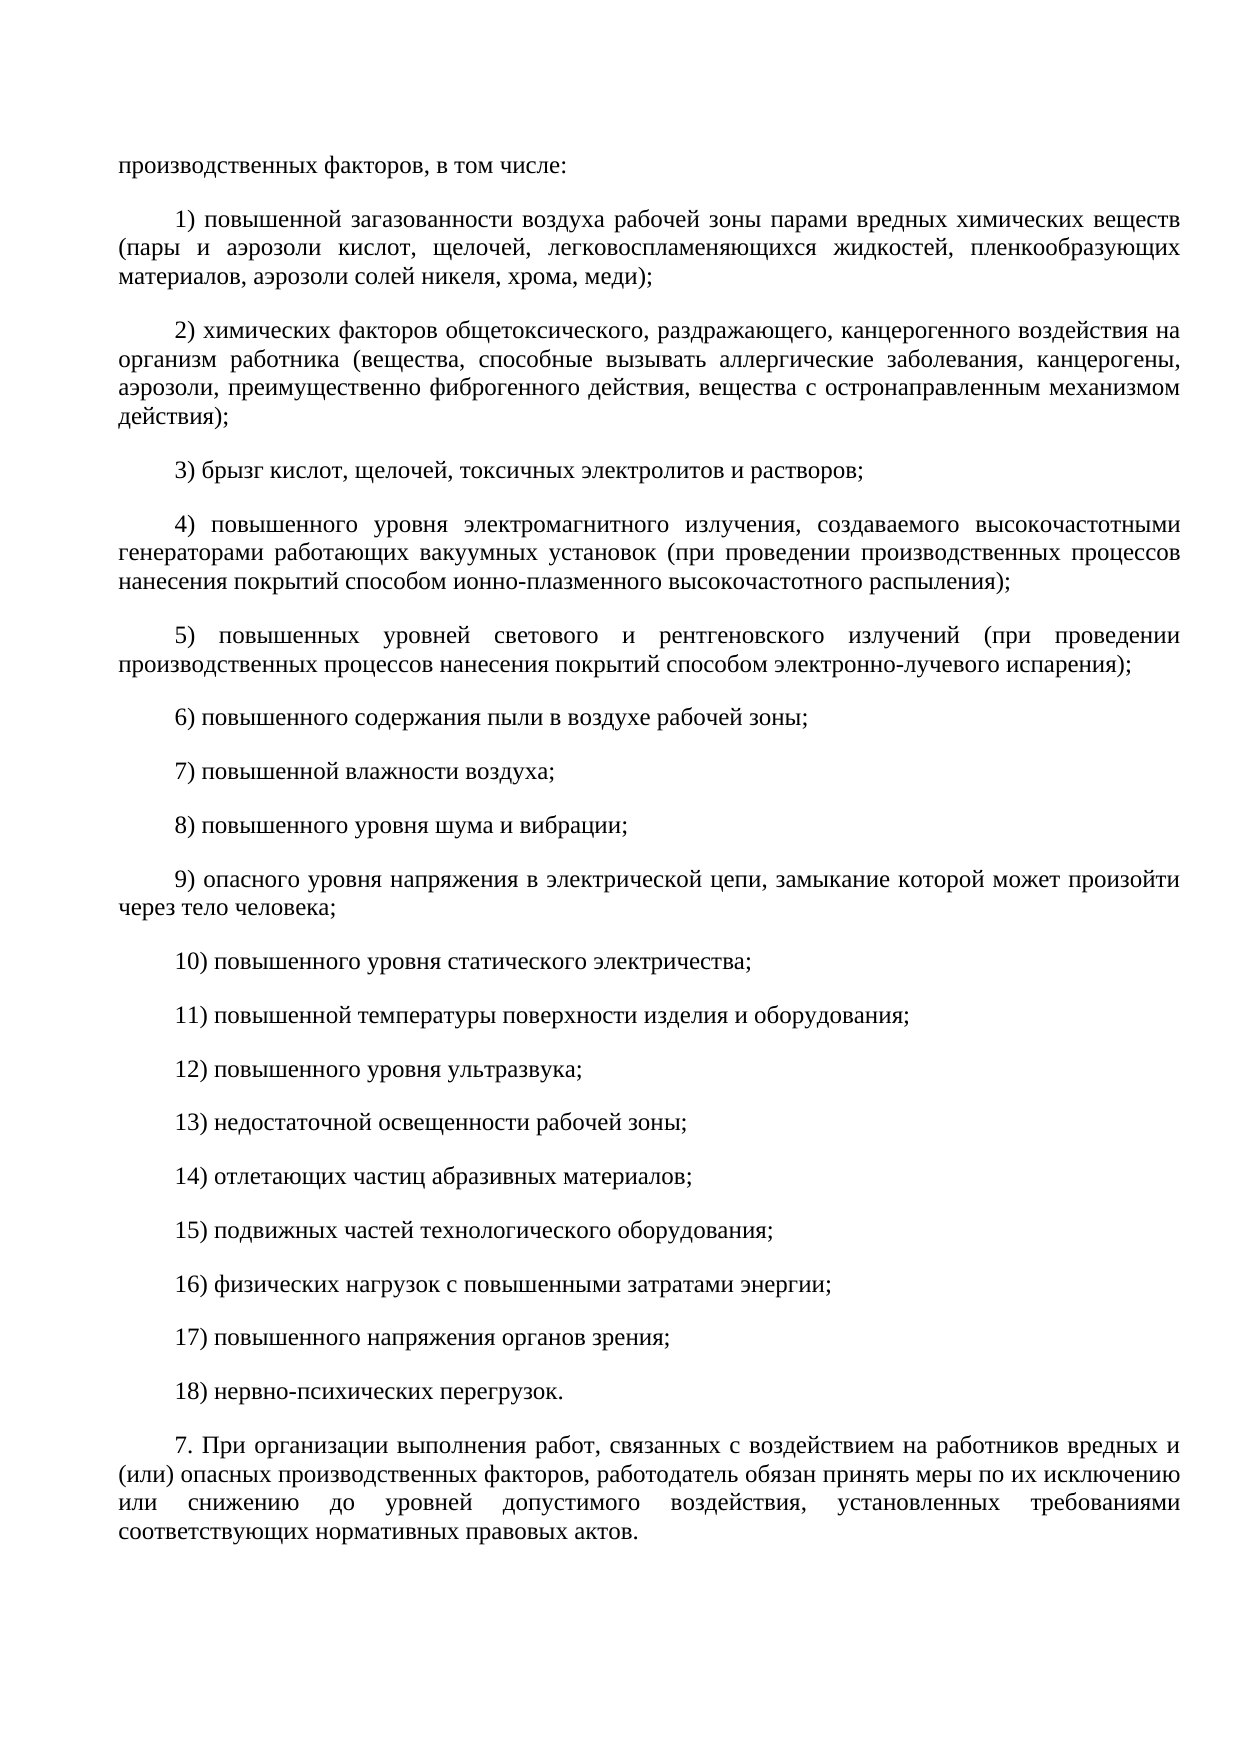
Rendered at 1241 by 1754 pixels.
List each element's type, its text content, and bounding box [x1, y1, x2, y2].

text 15) подвижных частей технологического оборудования; [118, 1215, 1181, 1244]
text 8) повышенного уровня шума и вибрации; [118, 810, 1181, 839]
text 7) повышенной влажности воздуха; [118, 756, 1181, 785]
text 7. При организации выполнения работ, связанных с воздействием на работников вредных и (или) опасных производственных факторов, работодатель обязан принять меры по их исключению или снижению до уровней допустимого воздействия, установленных требованиями соответствующих нормативных правовых актов. [118, 1430, 1181, 1545]
text 11) повышенной температуры поверхности изделия и оборудования; [118, 1000, 1181, 1029]
text 10) повышенного уровня статического электричества; [118, 946, 1181, 975]
text 6) повышенного содержания пыли в воздухе рабочей зоны; [118, 702, 1181, 731]
text 9) опасного уровня напряжения в электрической цепи, замыкание которой может произойти через тело человека; [118, 864, 1181, 921]
text 4) повышенного уровня электромагнитного излучения, создаваемого высокочастотными генераторами работающих вакуумных установок (при проведении производственных процессов нанесения покрытий способом ионно-плазменного высокочастотного распыления); [118, 509, 1181, 595]
text 5) повышенных уровней светового и рентгеновского излучений (при проведении производственных процессов нанесения покрытий способом электронно-лучевого испарения); [118, 620, 1181, 677]
text 2) химических факторов общетоксического, раздражающего, канцерогенного воздействия на организм работника (вещества, способные вызывать аллергические заболевания, канцерогены, аэрозоли, преимущественно фиброгенного действия, вещества с остронаправленным механизмом действия); [118, 315, 1181, 430]
text 13) недостаточной освещенности рабочей зоны; [118, 1107, 1181, 1136]
text 12) повышенного уровня ультразвука; [118, 1054, 1181, 1082]
text 17) повышенного напряжения органов зрения; [118, 1322, 1181, 1351]
text 16) физических нагрузок с повышенными затратами энергии; [118, 1269, 1181, 1297]
text 1) повышенной загазованности воздуха рабочей зоны парами вредных химических веществ (пары и аэрозоли кислот, щелочей, легковоспламеняющихся жидкостей, пленкообразующих материалов, аэрозоли солей никеля, хрома, меди); [118, 204, 1181, 290]
text 18) нервно-психических перегрузок. [118, 1376, 1181, 1405]
text 14) отлетающих частиц абразивных материалов; [118, 1161, 1181, 1190]
text 3) брызг кислот, щелочей, токсичных электролитов и растворов; [118, 455, 1181, 484]
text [118, 150, 1181, 179]
